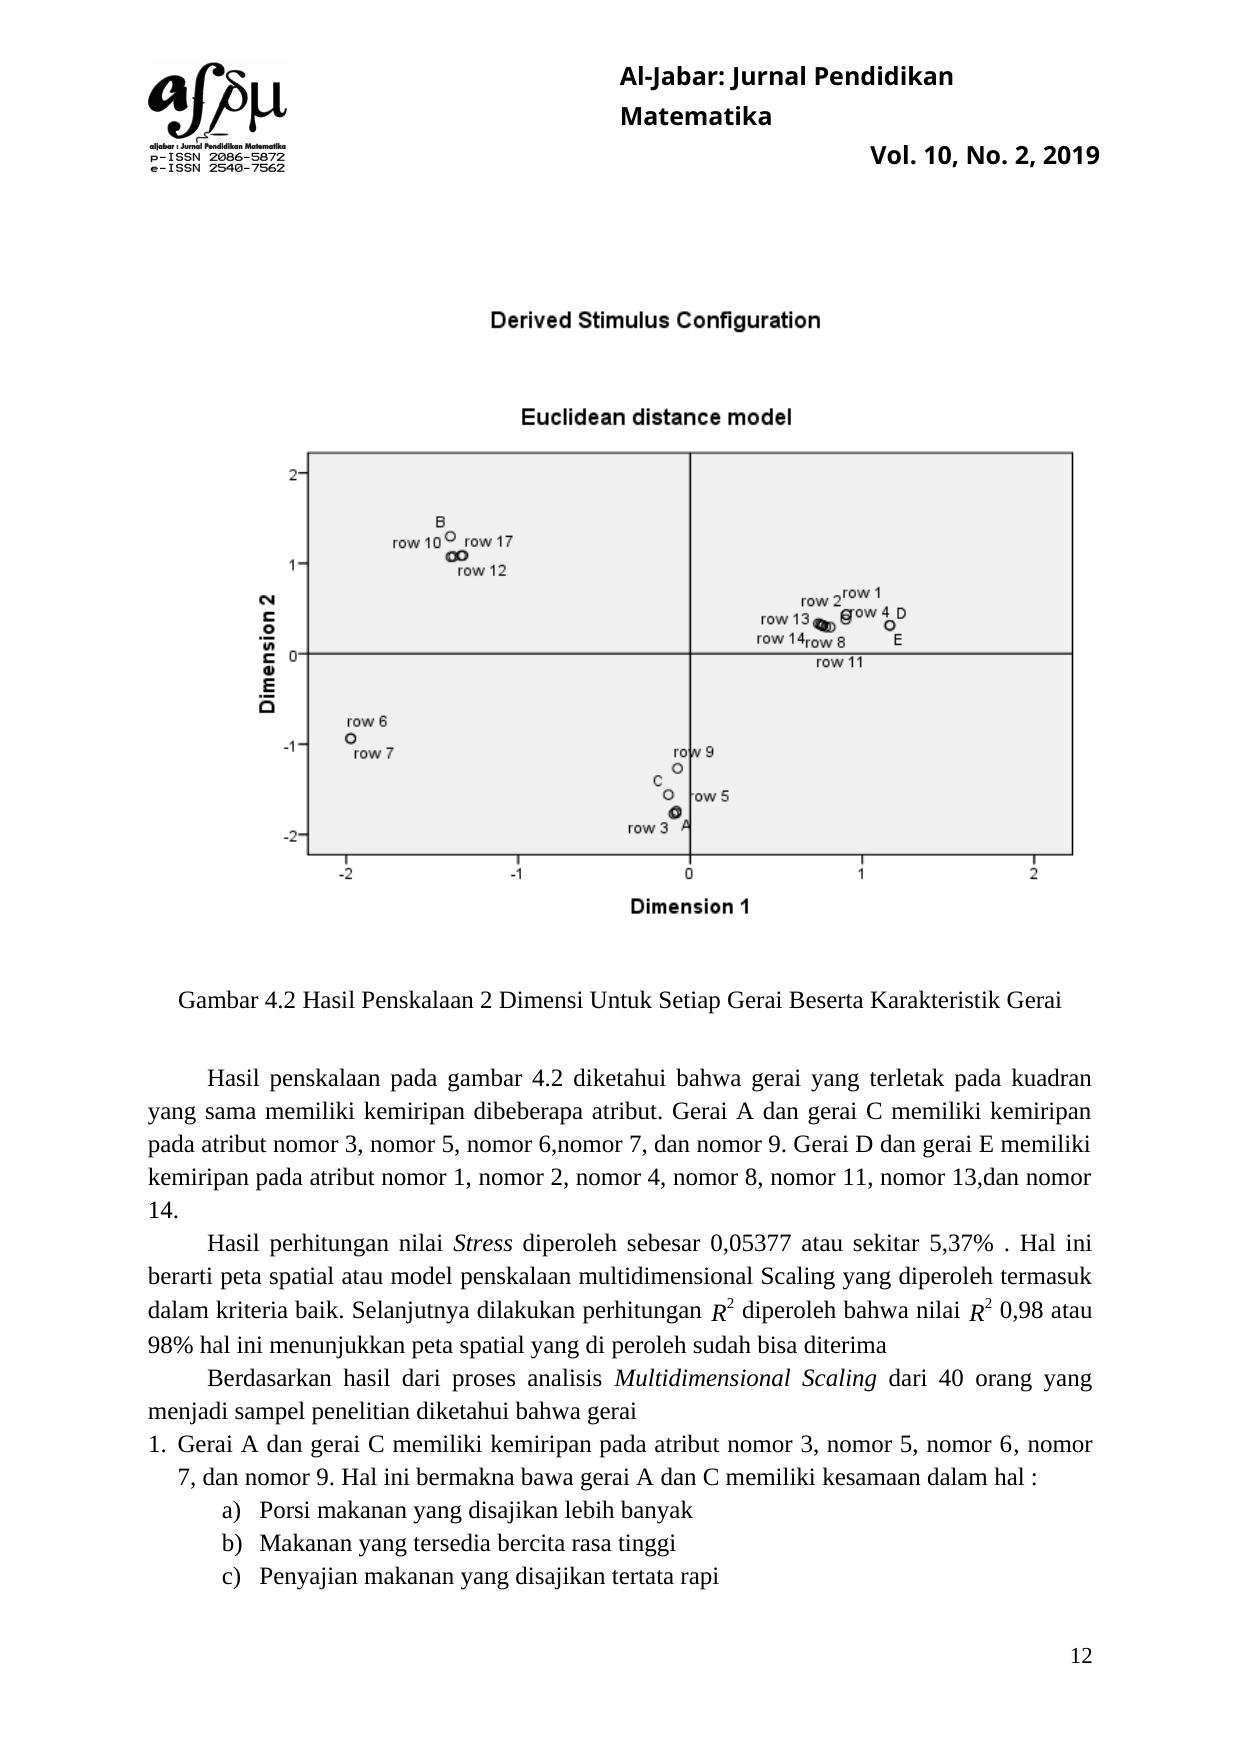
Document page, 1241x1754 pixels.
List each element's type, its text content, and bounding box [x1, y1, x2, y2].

list Porsi makanan yang disajikan lebih banyak [222, 1495, 1092, 1524]
picture [147, 59, 288, 178]
list Penyajian makanan yang disajikan tertata rapi [222, 1561, 1092, 1590]
text Hasil perhitungan nilai Stress diperoleh sebesar 0,05377 atau sekitar 5,37% . Hal ini berarti peta spatial atau model penskalaan multidimensional Scaling yang diperoleh termasuk dalam kriteria baik. Selanjutnya dilakukan perhitungan diperoleh bahwa nilai 0,98 atau 98% hal ini menunjukkan peta spatial yang di peroleh sudah bisa diterima [148, 1228, 1092, 1358]
list Gerai A dan gerai C memiliki kemiripan pada atribut nomor 3, nomor 5, nomor 6, nomor 7, dan nomor 9. Hal ini bermakna bawa gerai A dan C memiliki kesamaan dalam hal : [148, 1429, 1092, 1491]
text Gambar 4.2 Hasil Penskalaan 2 Dimensi Untuk Setiap Gerai Beserta Karakteristik Gerai [148, 985, 1092, 1014]
list Makanan yang tersedia bercita rasa tinggi [222, 1528, 1092, 1557]
picture [222, 241, 1089, 936]
list Hasil penskalaan pada gambar 4.2 diketahui bahwa gerai yang terletak pada kuadran yang sama memiliki kemiripan dibeberapa atribut. Gerai A dan gerai C memiliki kemiripan pada atribut nomor 3, nomor 5, nomor 6,nomor 7, dan nomor 9. Gerai D dan gerai E memiliki kemiripan pada atribut nomor 1, nomor 2, nomor 4, nomor 8, nomor 11, nomor 13,dan nomor 14. [148, 1063, 1092, 1224]
list Berdasarkan hasil dari proses analisis Multidimensional Scaling dari 40 orang yang menjadi sampel penelitian diketahui bahwa gerai [148, 1363, 1092, 1424]
